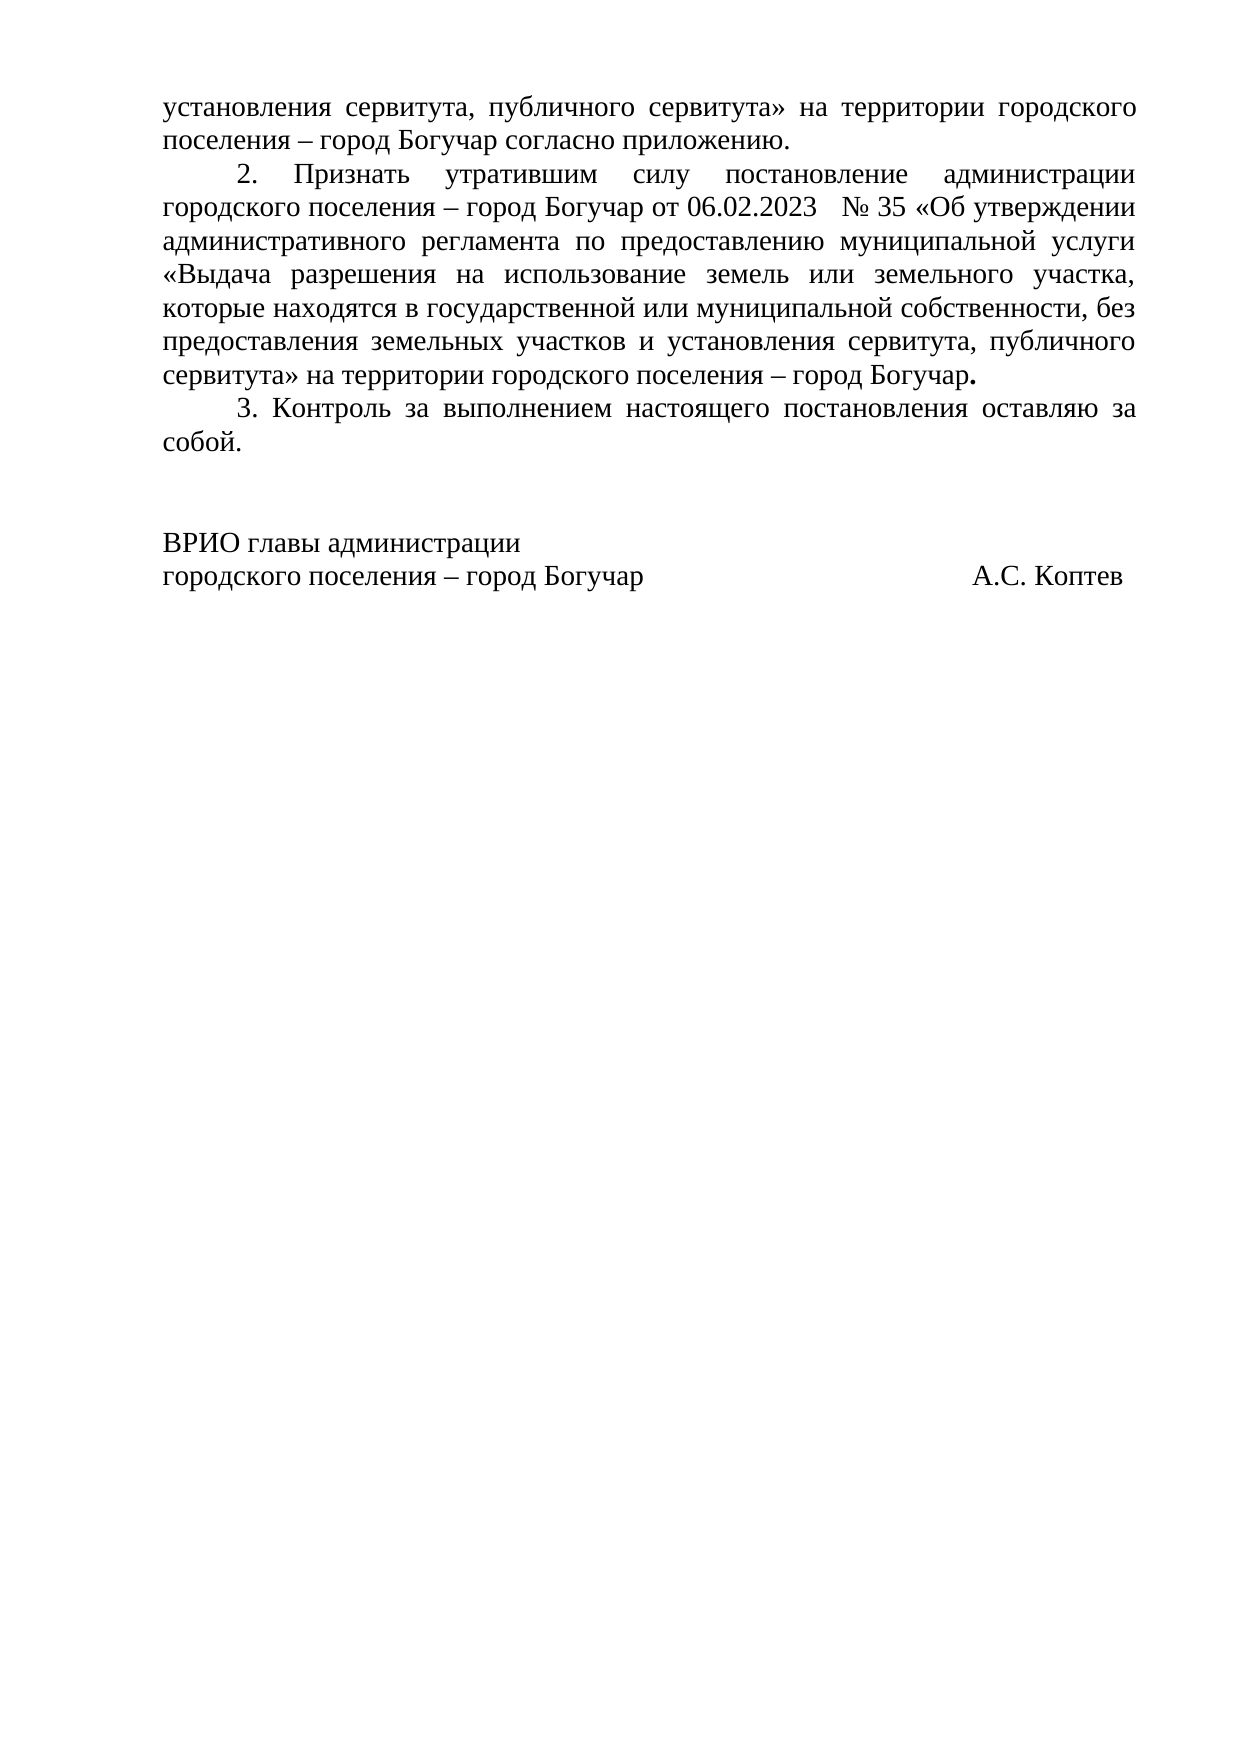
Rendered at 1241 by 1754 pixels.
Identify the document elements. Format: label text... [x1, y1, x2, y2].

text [162, 89, 1138, 156]
text 2. Признать утратившим силу постановление администрации городского поселения – город Богучар от 06.02.2023 № 35 «Об утверждении административного регламента по предоставлению муниципальной услуги «Выдача разрешения на использование земель или земельного участка, которые находятся в государственной или муниципальной собственности, без предоставления земельных участков и установления сервитута, публичного сервитута» на территории городского поселения – город Богучар. [162, 156, 1136, 391]
text ВРИО главы администрации [162, 525, 1138, 558]
text городского поселения – город Богучар А.С. Коптев [162, 558, 1138, 592]
text 3. Контроль за выполнением настоящего постановления оставляю за собой. [162, 391, 1138, 458]
